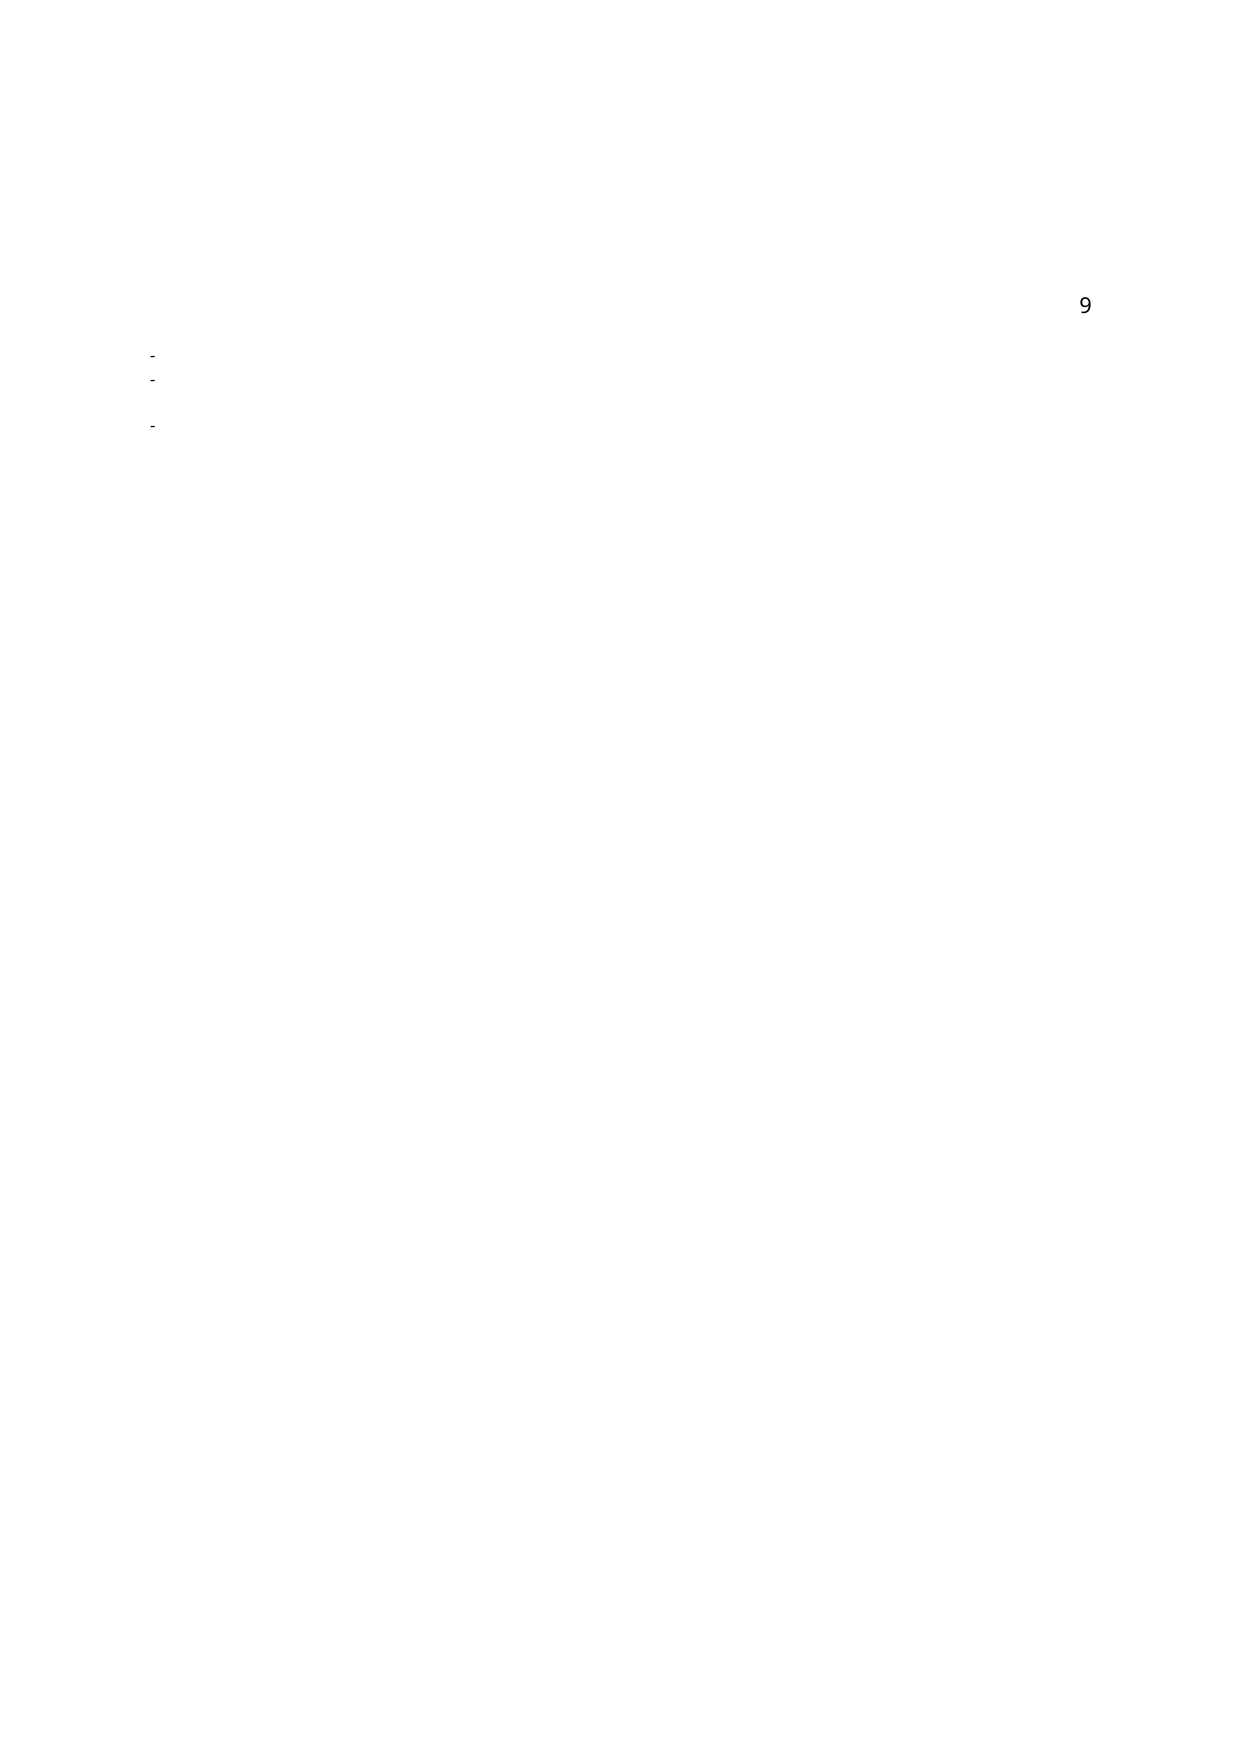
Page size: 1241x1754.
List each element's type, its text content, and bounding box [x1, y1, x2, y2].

text 9 [1079, 290, 1092, 319]
text - [150, 413, 1092, 436]
text - [150, 344, 1092, 367]
text - [150, 368, 1092, 391]
